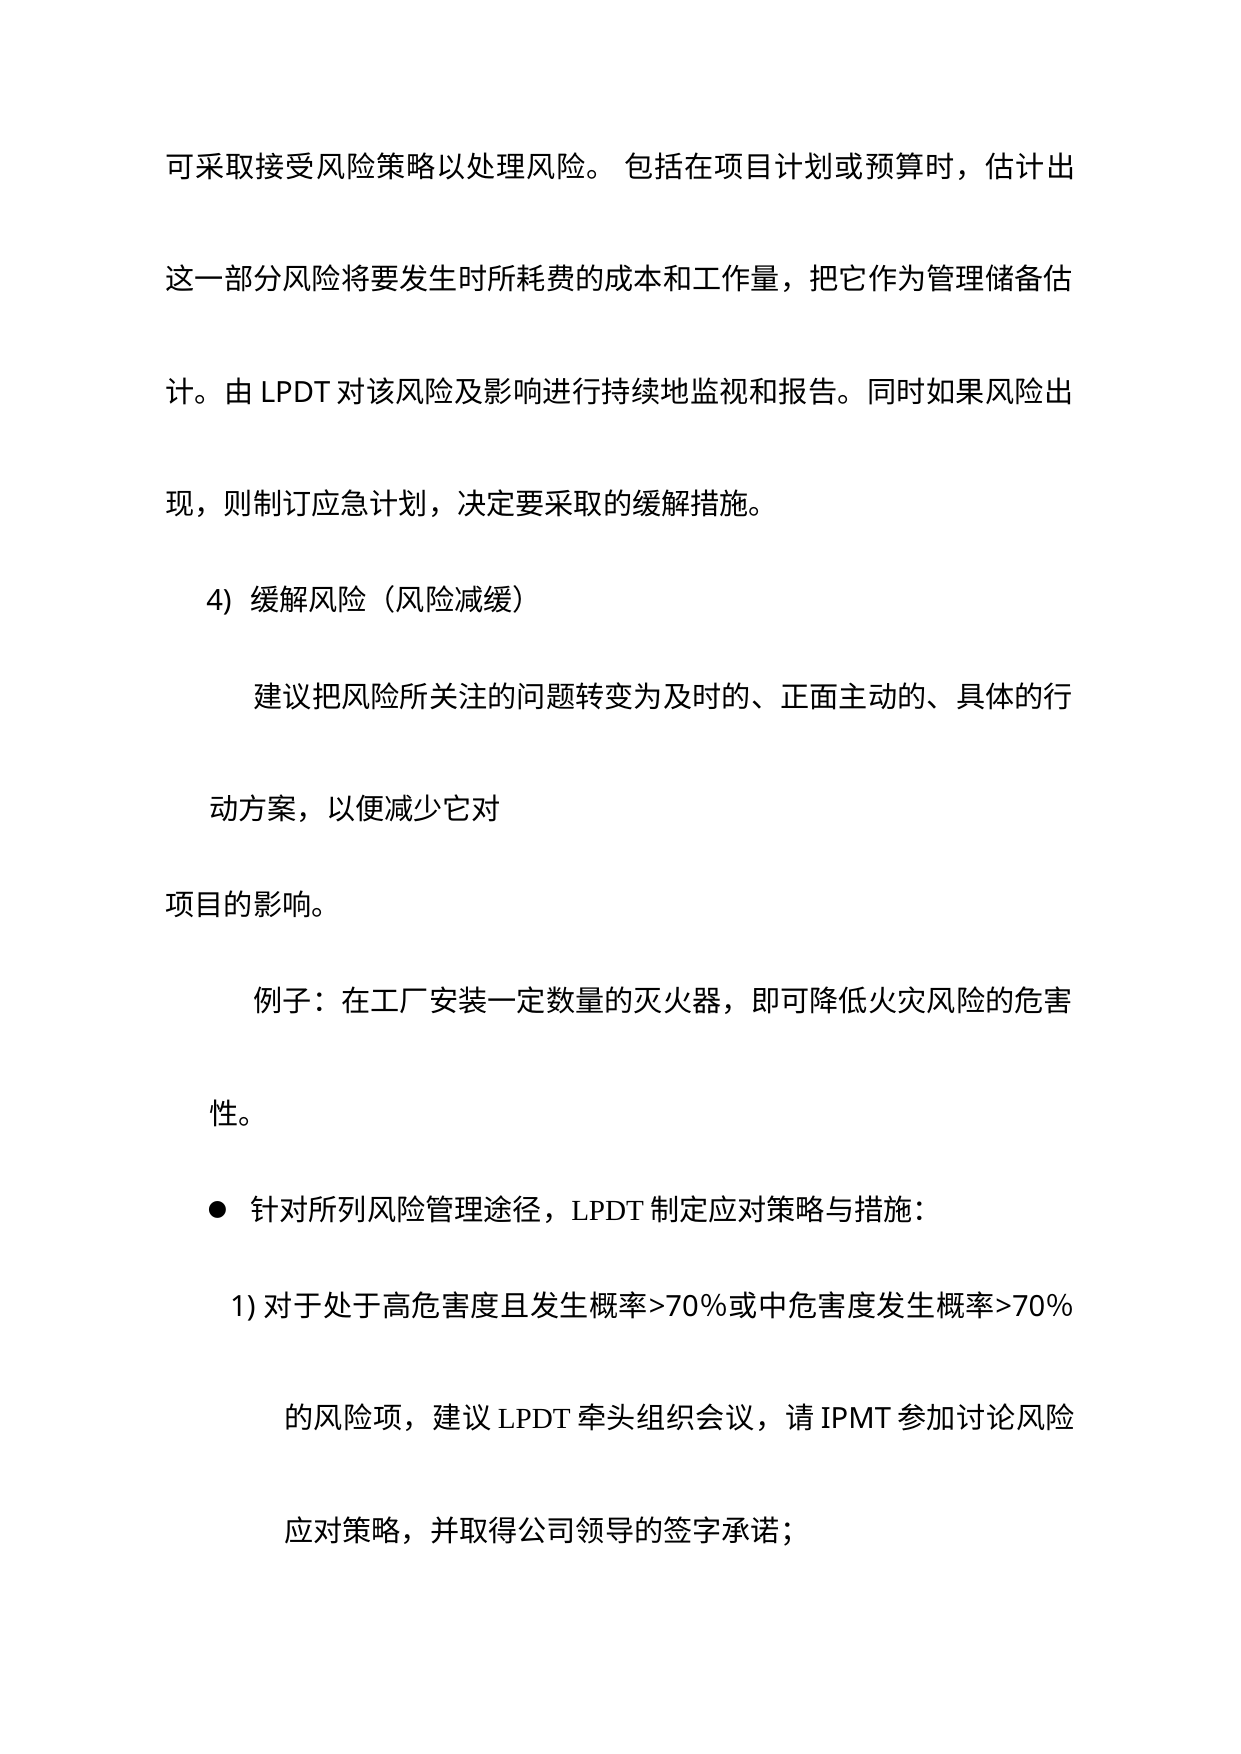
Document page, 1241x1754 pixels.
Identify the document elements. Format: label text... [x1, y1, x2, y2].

text 项目的影响。 [165, 865, 1075, 940]
text 建议把风险所关注的问题转变为及时的、正面主动的、具体的行动方案，以便减少它对 [209, 657, 1075, 844]
text 1) 对于处于高危害度且发生概率>70％或中危害度发生概率>70％的风险项，建议LPDT牵头组织会议，请IPMT参加讨论风险应对策略，并取得公司领导的签字承诺； [230, 1266, 1075, 1566]
text 可采取接受风险策略以处理风险。 包括在项目计划或预算时，估计出这一部分风险将要发生时所耗费的成本和工作量，把它作为管理储备估计。由LPDT对该风险及影响进行持续地监视和报告。同时如果风险出现，则制订应急计划，决定要采取的缓解措施。 [165, 127, 1075, 539]
text 例子：在工厂安装一定数量的灭火器，即可降低火灾风险的危害性。 [209, 962, 1075, 1149]
list 针对所列风险管理途径，LPDT制定应对策略与措施： [205, 1170, 1075, 1245]
list 缓解风险（风险减缓） [206, 561, 1075, 636]
